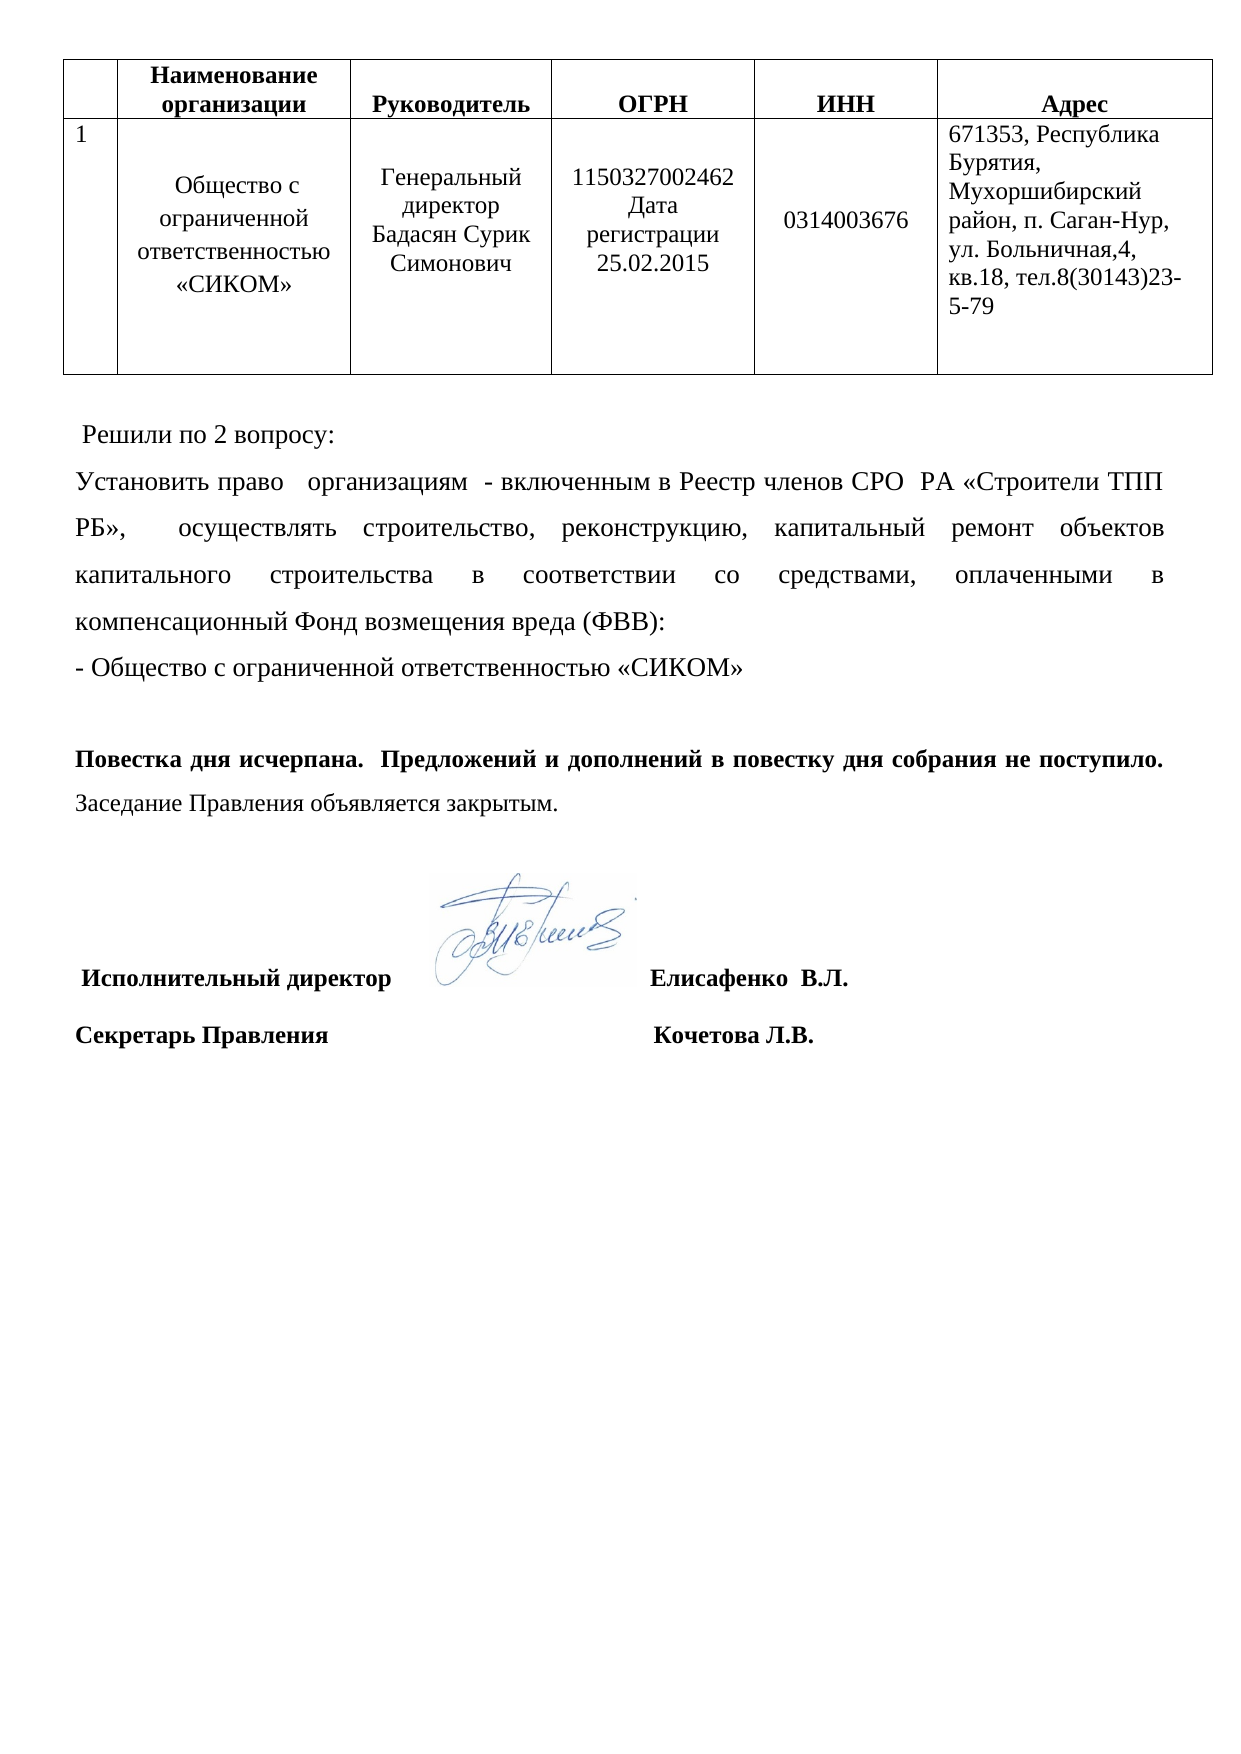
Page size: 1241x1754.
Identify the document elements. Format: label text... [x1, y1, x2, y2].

table_header [64, 60, 117, 118]
picture [429, 873, 638, 987]
text Установить право организациям - включенным в Реестр членов СРО РА «Строители ТПП РБ», осуществлять строительство, реконструкцию, капитальный ремонт объектов капитального строительства в соответствии со средствами, оплаченными в компенсационный Фонд возмещения вреда (ФВВ): [75, 496, 1165, 636]
table_cell 1 [64, 119, 117, 374]
table_header Наименование организации [118, 60, 350, 118]
table_header Руководитель [351, 60, 551, 118]
table_cell Общество с ограниченной ответственностью «СИКОМ» [118, 119, 350, 374]
text Исполнительный директор Елисафенко В.Л. [75, 874, 1165, 992]
text Решили по 2 вопросу: [75, 418, 1165, 449]
table_cell Генеральный директор Бадасян Сурик Симонович [351, 119, 551, 374]
table_header ИНН [755, 60, 937, 118]
text Повестка дня исчерпана. Предложений и дополнений в повестку дня собрания не поступило. Заседание Правления объявляется закрытым. [75, 744, 1165, 816]
table_header Адрес [938, 60, 1212, 118]
table_cell 1150327002462 Дата регистрации 25.02.2015 [552, 119, 754, 374]
table_cell 0314003676 [755, 119, 937, 374]
text - Общество с ограниченной ответственностью «СИКОМ» [75, 651, 1165, 682]
table_header ОГРН [552, 60, 754, 118]
table_cell 671353, Республика Бурятия, Мухоршибирский район, п. Саган-Нур, ул. Больничная,4, кв.18, тел.8(30143)23-5-79 [938, 119, 1212, 374]
text Секретарь Правления Кочетова Л.В. [75, 1021, 1165, 1049]
